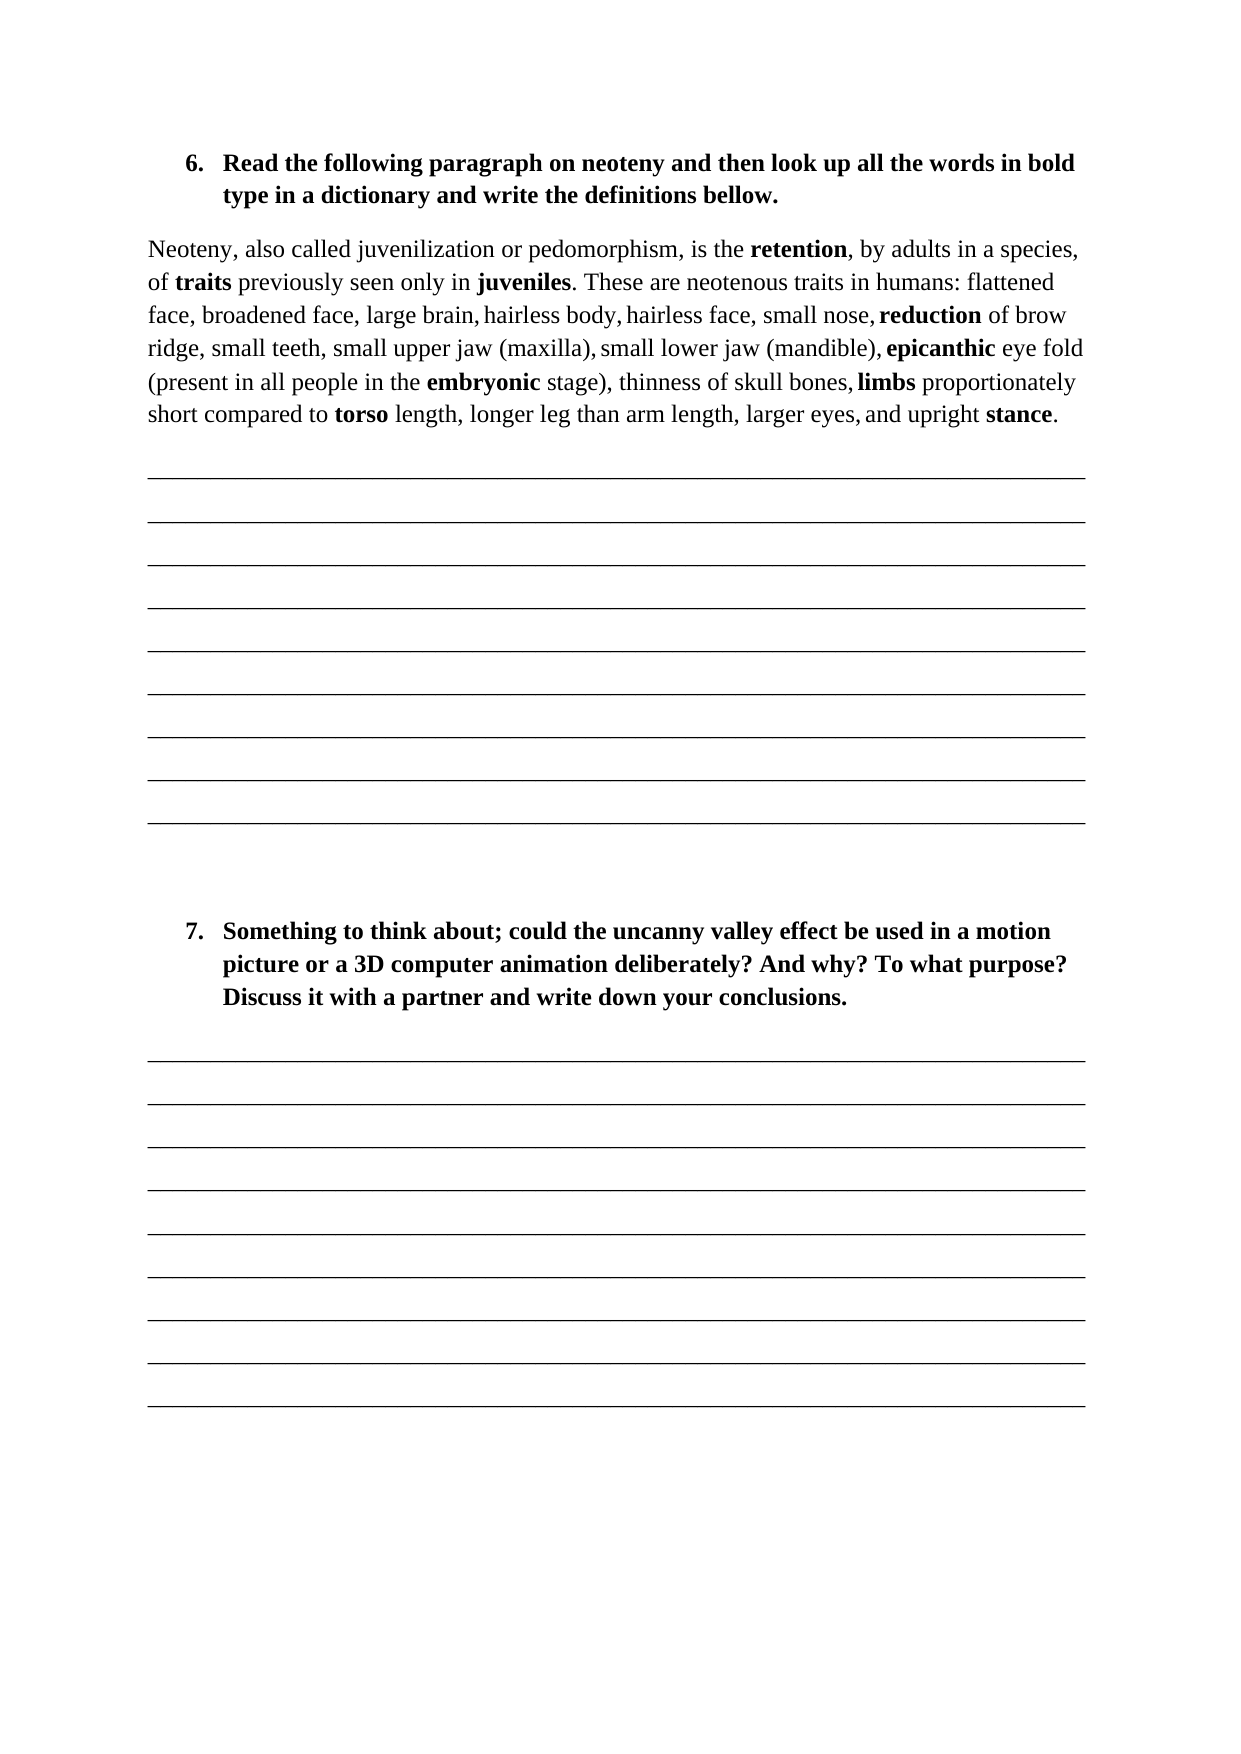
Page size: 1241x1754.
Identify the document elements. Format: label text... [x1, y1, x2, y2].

text Neoteny, also called juvenilization or pedomorphism, is the retention, by adults in a species, of traits previously seen only in juveniles. These are neotenous traits in humans: flattened face, broadened face, large brain, hairless body, hairless face, small nose, reduction of brow ridge, small teeth, small upper jaw (maxilla), small lower jaw (mandible), epicanthic eye fold (present in all people in the embryonic stage), thinness of skull bones, limbs proportionately short compared to torso length, longer leg than arm length, larger eyes, and upright stance. [148, 234, 1093, 428]
list Read the following paragraph on neoteny and then look up all the words in bold type in a dictionary and write the definitions bellow. [185, 148, 1093, 209]
text ___________________________________________________________________________________________________________________________________________________________________________________________________________________________________________________________________________________________________________________________________________________________________________________________________________________________________________________________________________________________________________________________________________________________________________________________________________________________________________________________________________________________________ [148, 453, 1093, 827]
text ___________________________________________________________________________________________________________________________________________________________________________________________________________________________________________________________________________________________________________________________________________________________________________________________________________________________________________________________________________________________________________________________________________________________________________________________________________________________________________________________________________________________________ [148, 1036, 1093, 1410]
list Something to think about; could the uncanny valley effect be used in a motion picture or a 3D computer animation deliberately? And why? To what purpose? Discuss it with a partner and write down your conclusions. [185, 916, 1093, 1011]
